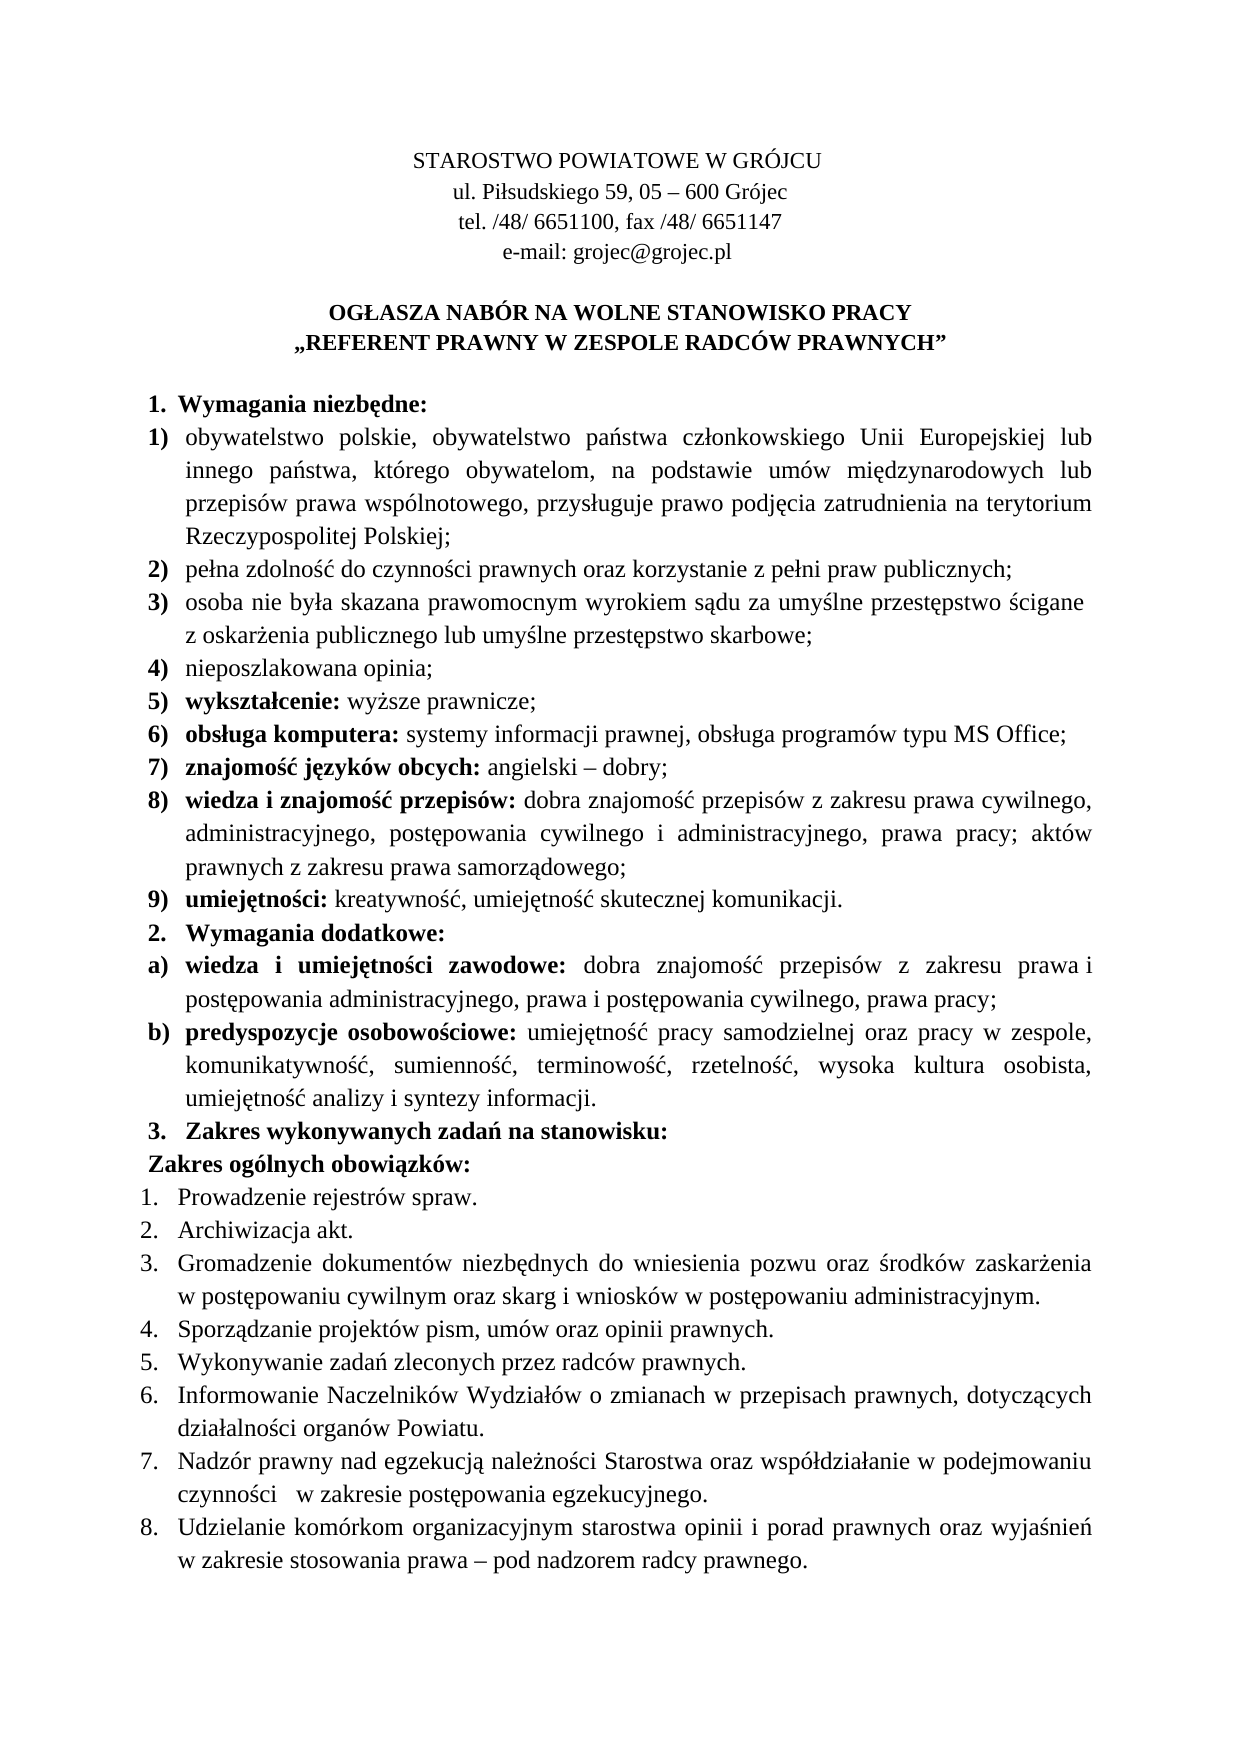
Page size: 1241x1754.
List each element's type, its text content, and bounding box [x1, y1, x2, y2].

list Informowanie Naczelników Wydziałów o zmianach w przepisach prawnych, dotyczących działalności organów Powiatu. [140, 1380, 1093, 1442]
list Wymagania dodatkowe: [148, 918, 1093, 946]
list wiedza i znajomość przepisów: dobra znajomość przepisów z zakresu prawa cywilnego, administracyjnego, postępowania cywilnego i administracyjnego, prawa pracy; aktów prawnych z zakresu prawa samorządowego; [148, 786, 1093, 880]
list Prowadzenie rejestrów spraw. [140, 1182, 1093, 1211]
list obsługa komputera: systemy informacji prawnej, obsługa programów typu MS Office; [148, 719, 1093, 748]
list Nadzór prawny nad egzekucją należności Starostwa oraz współdziałanie w podejmowaniu czynności w zakresie postępowania egzekucyjnego. [140, 1446, 1093, 1508]
list wiedza i umiejętności zawodowe: dobra znajomość przepisów z zakresu prawa i postępowania administracyjnego, prawa i postępowania cywilnego, prawa pracy; [148, 951, 1093, 1012]
list Udzielanie komórkom organizacyjnym starostwa opinii i porad prawnych oraz wyjaśnień w zakresie stosowania prawa – pod nadzorem radcy prawnego. [140, 1512, 1093, 1574]
list Wymagania niezbędne: [148, 389, 1093, 418]
list pełna zdolność do czynności prawnych oraz korzystanie z pełni praw publicznych; [148, 554, 1093, 583]
list nieposzlakowana opinia; [148, 653, 1093, 682]
list Wykonywanie zadań zleconych przez radców prawnych. [140, 1347, 1093, 1376]
list Zakres wykonywanych zadań na stanowisku: [148, 1116, 1093, 1144]
list znajomość języków obcych: angielski – dobry; [148, 752, 1093, 781]
list umiejętności: kreatywność, umiejętność skutecznej komunikacji. [148, 884, 1093, 913]
list obywatelstwo polskie, obywatelstwo państwa członkowskiego Unii Europejskiej lub innego państwa, którego obywatelom, na podstawie umów międzynarodowych lub przepisów prawa wspólnotowego, przysługuje prawo podjęcia zatrudnienia na terytorium Rzeczypospolitej Polskiej; [148, 422, 1093, 550]
text STAROSTWO POWIATOWE W GRÓJCU ul. Piłsudskiego 59, 05 – 600 Grójec tel. /48/ 6651100, fax /48/ 6651147 e-mail: grojec@grojec.pl OGŁASZA NABÓR NA WOLNE STANOWISKO PRACY „REFERENT PRAWNY W ZESPOLE RADCÓW PRAWNYCH” [148, 148, 1093, 355]
text Zakres ogólnych obowiązków: [148, 1149, 1093, 1177]
list Sporządzanie projektów pism, umów oraz opinii prawnych. [140, 1314, 1093, 1343]
list osoba nie była skazana prawomocnym wyrokiem sądu za umyślne przestępstwo ścigane z oskarżenia publicznego lub umyślne przestępstwo skarbowe; [148, 587, 1093, 649]
list Archiwizacja akt. [140, 1215, 1093, 1243]
list predyspozycje osobowościowe: umiejętność pracy samodzielnej oraz pracy w zespole, komunikatywność, sumienność, terminowość, rzetelność, wysoka kultura osobista, umiejętność analizy i syntezy informacji. [148, 1017, 1093, 1111]
list wykształcenie: wyższe prawnicze; [148, 686, 1093, 715]
list Gromadzenie dokumentów niezbędnych do wniesienia pozwu oraz środków zaskarżenia w postępowaniu cywilnym oraz skarg i wniosków w postępowaniu administracyjnym. [140, 1248, 1093, 1309]
